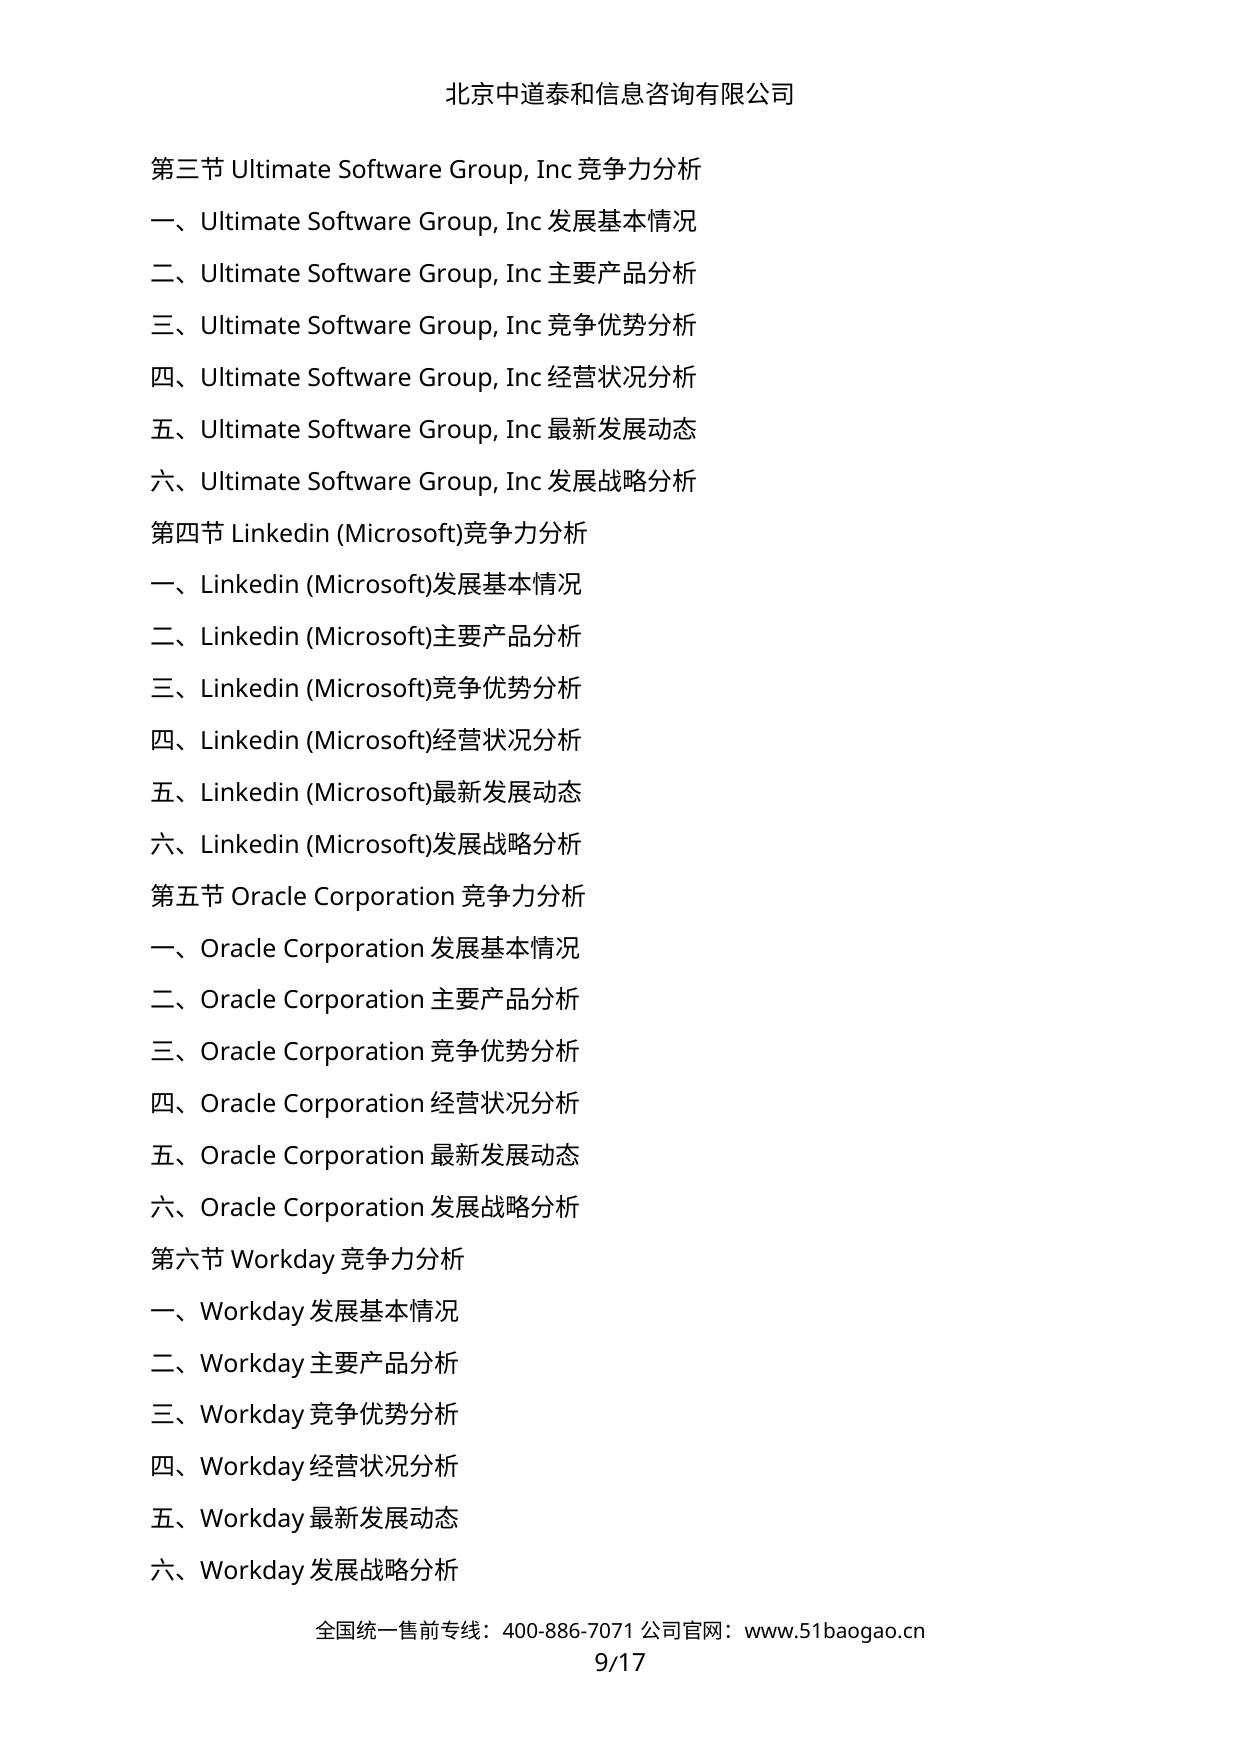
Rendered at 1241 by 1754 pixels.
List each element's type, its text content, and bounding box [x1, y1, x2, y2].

text 四、Ultimate Software Group, Inc经营状况分析 [150, 357, 1090, 394]
text 第六节 Workday竞争力分析 [150, 1239, 1090, 1276]
text 第三节 Ultimate Software Group, Inc竞争力分析 [150, 150, 1090, 186]
text 三、Oracle Corporation竞争优势分析 [150, 1032, 1090, 1068]
text 二、Linkedin (Microsoft)主要产品分析 [150, 617, 1090, 653]
text 六、Ultimate Software Group, Inc发展战略分析 [150, 461, 1090, 497]
text 二、Oracle Corporation主要产品分析 [150, 980, 1090, 1016]
text 三、Ultimate Software Group, Inc竞争优势分析 [150, 306, 1090, 342]
text 一、Linkedin (Microsoft)发展基本情况 [150, 565, 1090, 601]
text 第五节 Oracle Corporation竞争力分析 [150, 876, 1090, 912]
text 六、Oracle Corporation发展战略分析 [150, 1187, 1090, 1224]
text 五、Linkedin (Microsoft)最新发展动态 [150, 772, 1090, 809]
text 一、Oracle Corporation发展基本情况 [150, 928, 1090, 964]
text 五、Workday最新发展动态 [150, 1499, 1090, 1535]
text 五、Oracle Corporation最新发展动态 [150, 1136, 1090, 1172]
text 一、Ultimate Software Group, Inc发展基本情况 [150, 202, 1090, 238]
text 五、Ultimate Software Group, Inc最新发展动态 [150, 409, 1090, 446]
text 四、Oracle Corporation经营状况分析 [150, 1084, 1090, 1120]
text 三、Workday竞争优势分析 [150, 1395, 1090, 1431]
text 一、Workday发展基本情况 [150, 1291, 1090, 1327]
text 四、Workday经营状况分析 [150, 1447, 1090, 1483]
text 三、Linkedin (Microsoft)竞争优势分析 [150, 669, 1090, 705]
text 二、Ultimate Software Group, Inc主要产品分析 [150, 254, 1090, 290]
text 四、Linkedin (Microsoft)经营状况分析 [150, 721, 1090, 757]
text 六、Workday发展战略分析 [150, 1551, 1090, 1587]
text 六、Linkedin (Microsoft)发展战略分析 [150, 824, 1090, 861]
text 二、Workday主要产品分析 [150, 1343, 1090, 1379]
text 第四节 Linkedin (Microsoft)竞争力分析 [150, 513, 1090, 549]
